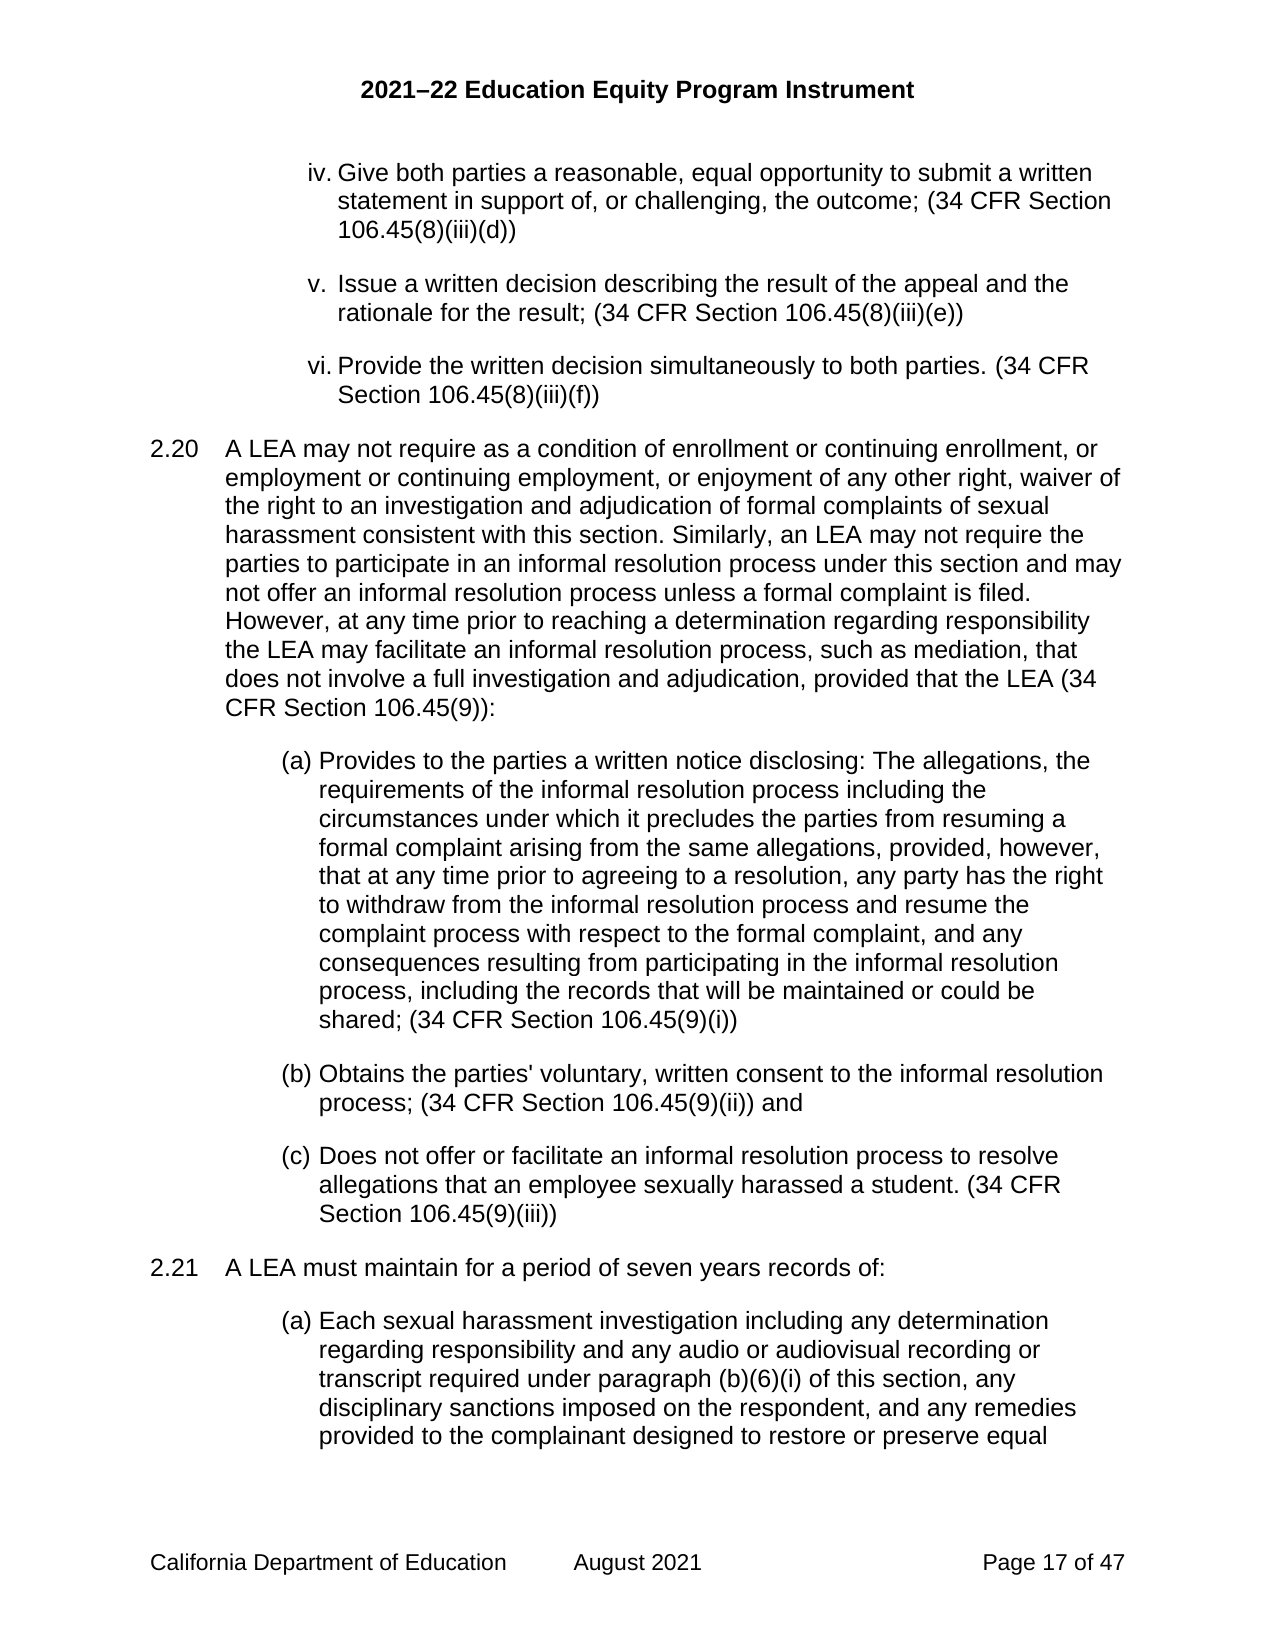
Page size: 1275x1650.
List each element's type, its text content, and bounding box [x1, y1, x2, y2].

list Provides to the parties a written notice disclosing: The allegations, the requirements of the informal resolution process including the circumstances under which it precludes the parties from resuming a formal complaint arising from the same allegations, provided, however, that at any time prior to agreeing to a resolution, any party has the right to withdraw from the informal resolution process and resume the complaint process with respect to the formal complaint, and any consequences resulting from participating in the informal resolution process, including the records that will be maintained or could be shared; (34 CFR Section 106.45(9)(i)) [281, 746, 1125, 1034]
list 2.20 A LEA may not require as a condition of enrollment or continuing enrollment, or employment or continuing employment, or enjoyment of any other right, waiver of the right to an investigation and adjudication of formal complaints of sexual harassment consistent with this section. Similarly, an LEA may not require the parties to participate in an informal resolution process under this section and may not offer an informal resolution process unless a formal complaint is filed. However, at any time prior to reaching a determination regarding responsibility the LEA may facilitate an informal resolution process, such as mediation, that does not involve a full investigation and adjudication, provided that the LEA (34 CFR Section 106.45(9)): [150, 434, 1125, 721]
text Issue a written decision describing the result of the appeal and the rationale for the result; (34 CFR Section 106.45(8)(iii)(e)) [307, 269, 1125, 326]
text Give both parties a reasonable, equal opportunity to submit a written statement in support of, or challenging, the outcome; (34 CFR Section 106.45(8)(iii)(d)) [307, 157, 1125, 244]
list 2.21 A LEA must maintain for a period of seven years records of: [150, 1252, 1125, 1281]
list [281, 1306, 1125, 1450]
text Obtains the parties' voluntary, written consent to the informal resolution process; (34 CFR Section 106.45(9)(ii)) and [281, 1059, 1125, 1116]
text Provide the written decision simultaneously to both parties. (34 CFR Section 106.45(8)(iii)(f)) [307, 351, 1125, 409]
text Does not offer or facilitate an informal resolution process to resolve allegations that an employee sexually harassed a student. (34 CFR Section 106.45(9)(iii)) [558, 1141, 1125, 1227]
